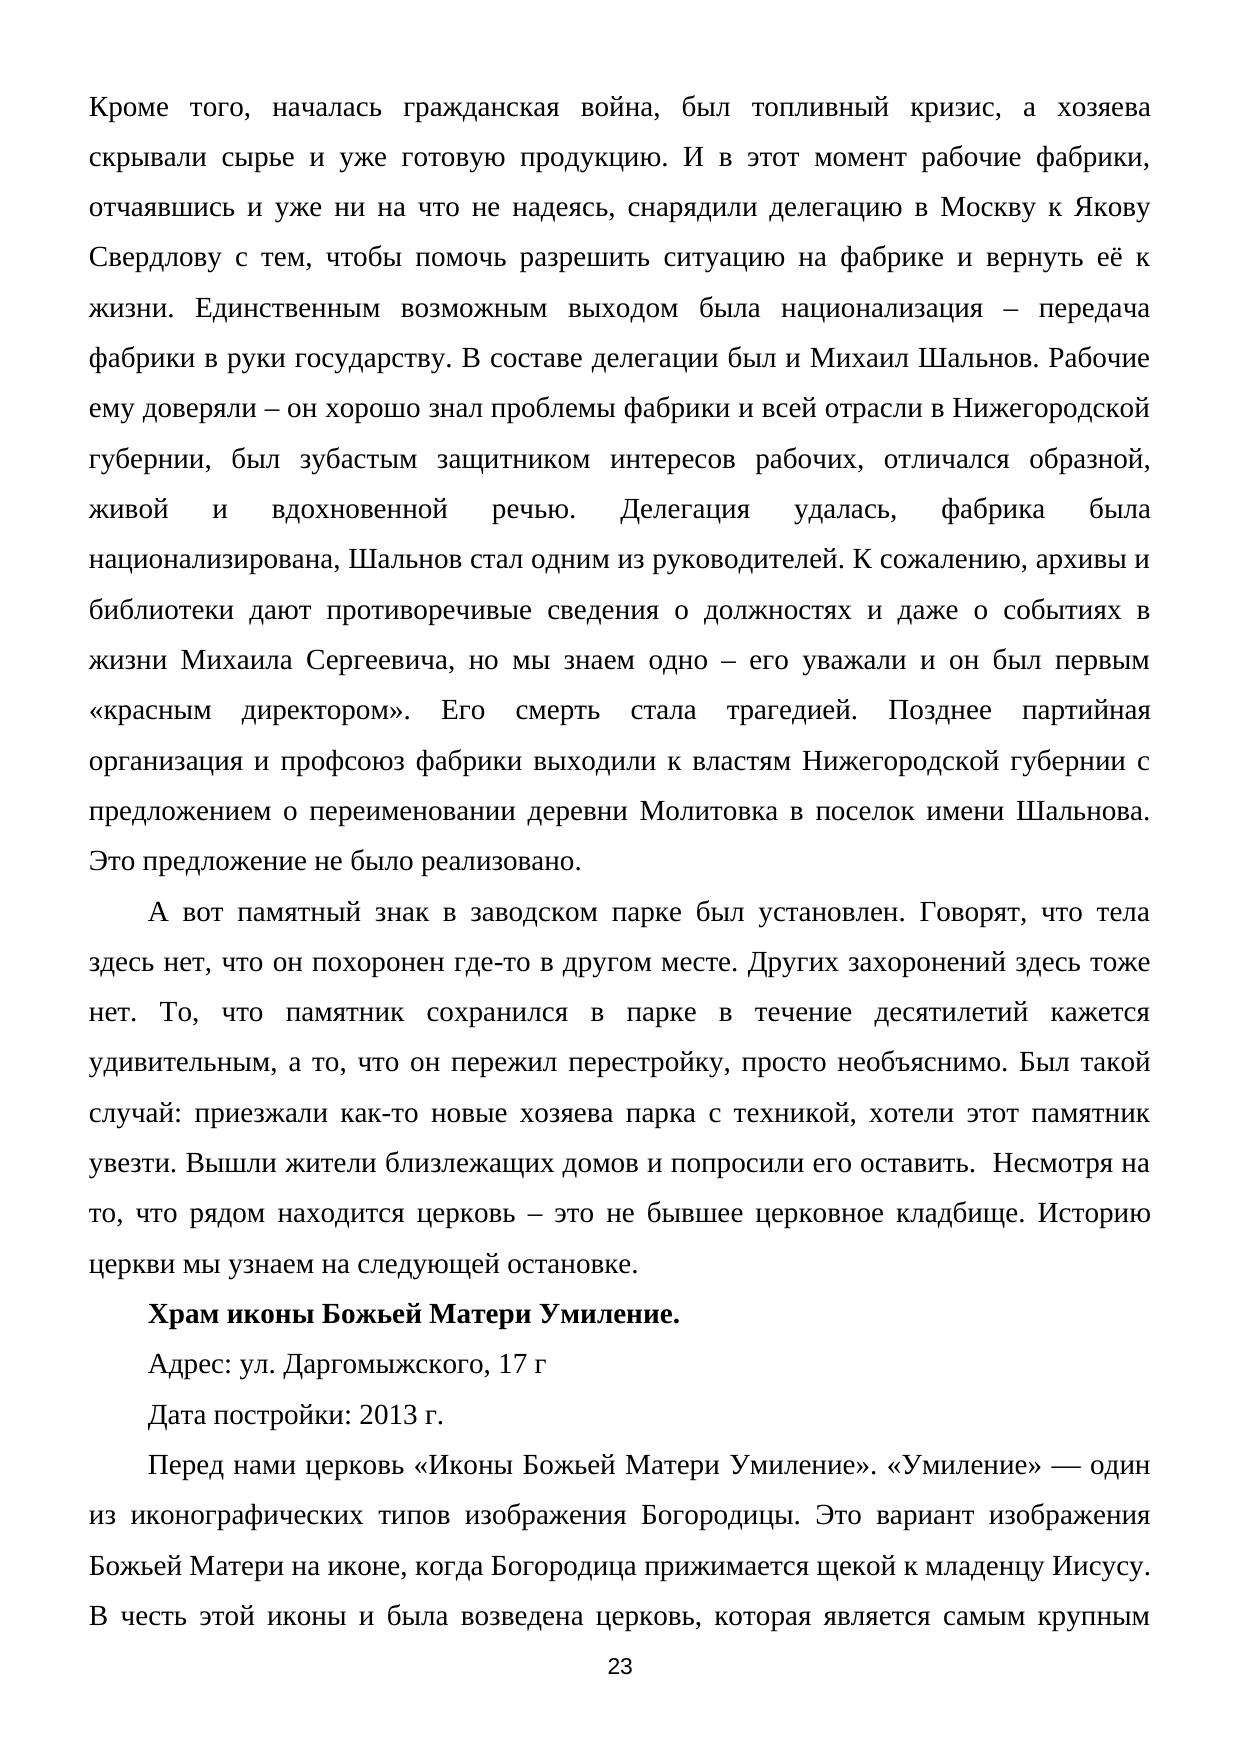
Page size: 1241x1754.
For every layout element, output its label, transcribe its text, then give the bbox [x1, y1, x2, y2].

subtitle Адрес: ул. Даргомыжского, 17 г [89, 1346, 1152, 1380]
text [89, 89, 1152, 877]
text А вот памятный знак в заводском парке был установлен. Говорят, что тела здесь нет, что он похоронен где-то в другом месте. Других захоронений здесь тоже нет. То, что памятник сохранился в парке в течение десятилетий кажется удивительным, а то, что он пережил перестройку, просто необъяснимо. Был такой случай: приезжали как-то новые хозяева парка с техникой, хотели этот памятник увезти. Вышли жители близлежащих домов и попросили его оставить. Несмотря на то, что рядом находится церковь – это не бывшее церковное кладбище. Историю церкви мы узнаем на следующей остановке. [89, 894, 1152, 1279]
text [89, 1447, 1152, 1632]
subtitle Храм иконы Божьей Матери Умиление. [89, 1296, 1152, 1330]
subtitle Дата постройки: 2013 г. [89, 1397, 1152, 1430]
